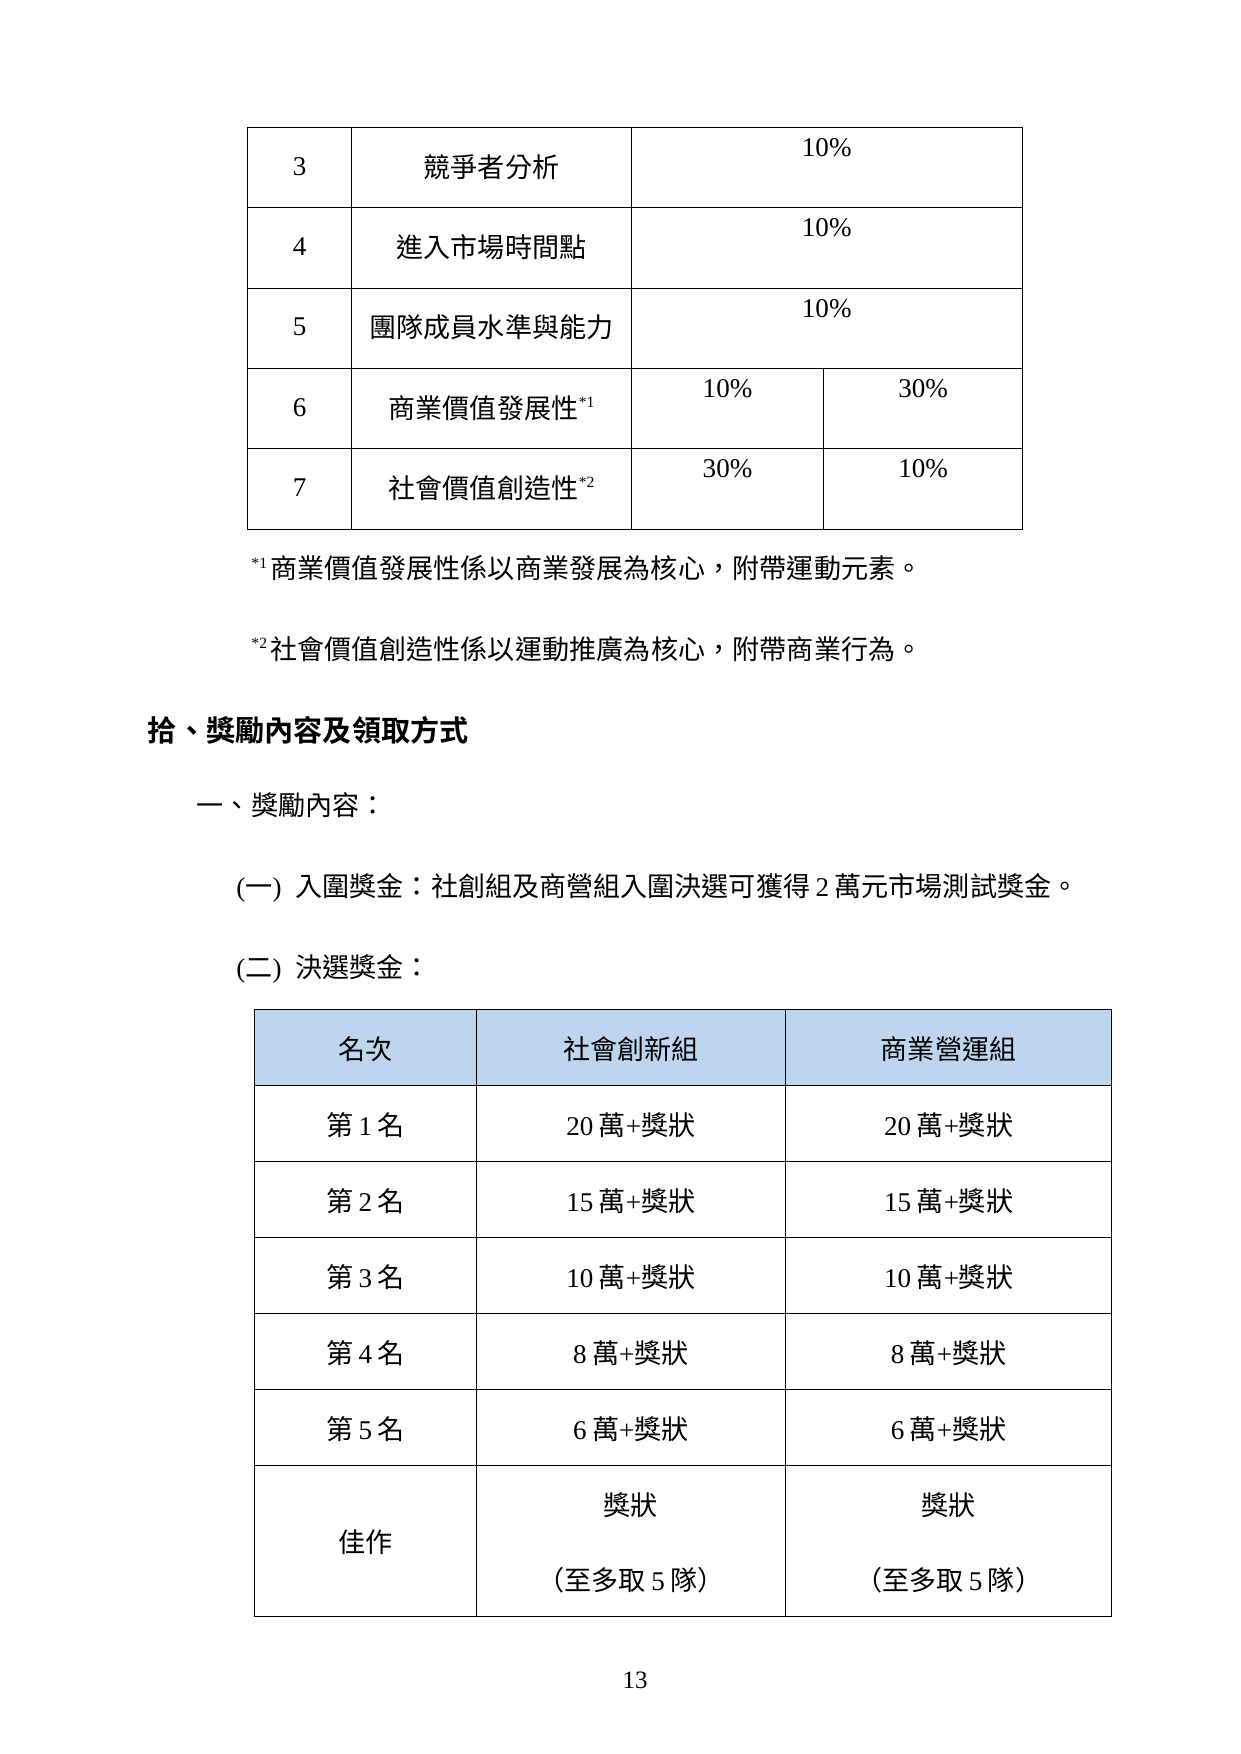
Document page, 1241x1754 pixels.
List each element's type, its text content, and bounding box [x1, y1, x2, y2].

table_header 商業營運組 [786, 1010, 1111, 1085]
table_cell 7 [248, 449, 351, 528]
table_cell 20萬+獎狀 [786, 1086, 1111, 1161]
table_cell 10% [632, 369, 823, 448]
table_cell 8萬+獎狀 [477, 1314, 785, 1389]
table_cell 30% [824, 369, 1022, 448]
table_cell 10萬+獎狀 [477, 1238, 785, 1313]
table_cell 8萬+獎狀 [786, 1314, 1111, 1389]
text *1商業價值發展性係以商業發展為核心，附帶運動元素。 [251, 529, 1122, 604]
list 獎勵內容： [196, 766, 1122, 841]
table_cell 10萬+獎狀 [786, 1238, 1111, 1313]
table_cell 商業價值發展性*1 [352, 369, 631, 448]
table_cell 30% [632, 449, 823, 528]
table_cell 10% [632, 208, 1022, 288]
table_cell 團隊成員水準與能力 [352, 289, 631, 368]
table_cell 第1名 [255, 1086, 476, 1161]
text 拾、獎勵內容及領取方式 [148, 691, 1122, 766]
table_cell 10% [632, 289, 1022, 368]
table_cell 6萬+獎狀 [477, 1390, 785, 1465]
table_cell 競爭者分析 [352, 128, 631, 207]
table_cell 6 [248, 369, 351, 448]
table_cell 10% [632, 128, 1022, 207]
table_header 名次 [255, 1010, 476, 1085]
table_cell 第2名 [255, 1162, 476, 1237]
table_cell 10% [824, 449, 1022, 528]
table_cell 5 [248, 289, 351, 368]
list 入圍獎金：社創組及商營組入圍決選可獲得2萬元市場測試獎金。 [236, 847, 1122, 922]
table_cell 6萬+獎狀 [786, 1390, 1111, 1465]
table_cell 4 [248, 208, 351, 288]
table_header 社會創新組 [477, 1010, 785, 1085]
table_cell 第5名 [255, 1390, 476, 1465]
table_cell 社會價值創造性*2 [352, 449, 631, 528]
list 決選獎金： [236, 928, 1122, 1003]
table_cell 進入市場時間點 [352, 208, 631, 288]
table_cell 15萬+獎狀 [786, 1162, 1111, 1237]
table_cell 20萬+獎狀 [477, 1086, 785, 1161]
table_cell 第4名 [255, 1314, 476, 1389]
table_cell 3 [248, 128, 351, 207]
table_cell 獎狀 （至多取5隊） [477, 1466, 785, 1616]
table_cell 佳作 [255, 1466, 476, 1616]
table_cell 第3名 [255, 1238, 476, 1313]
table_cell 15萬+獎狀 [477, 1162, 785, 1237]
table_cell 獎狀 （至多取5隊） [786, 1466, 1111, 1616]
text *2社會價值創造性係以運動推廣為核心，附帶商業行為。 [251, 610, 1122, 685]
